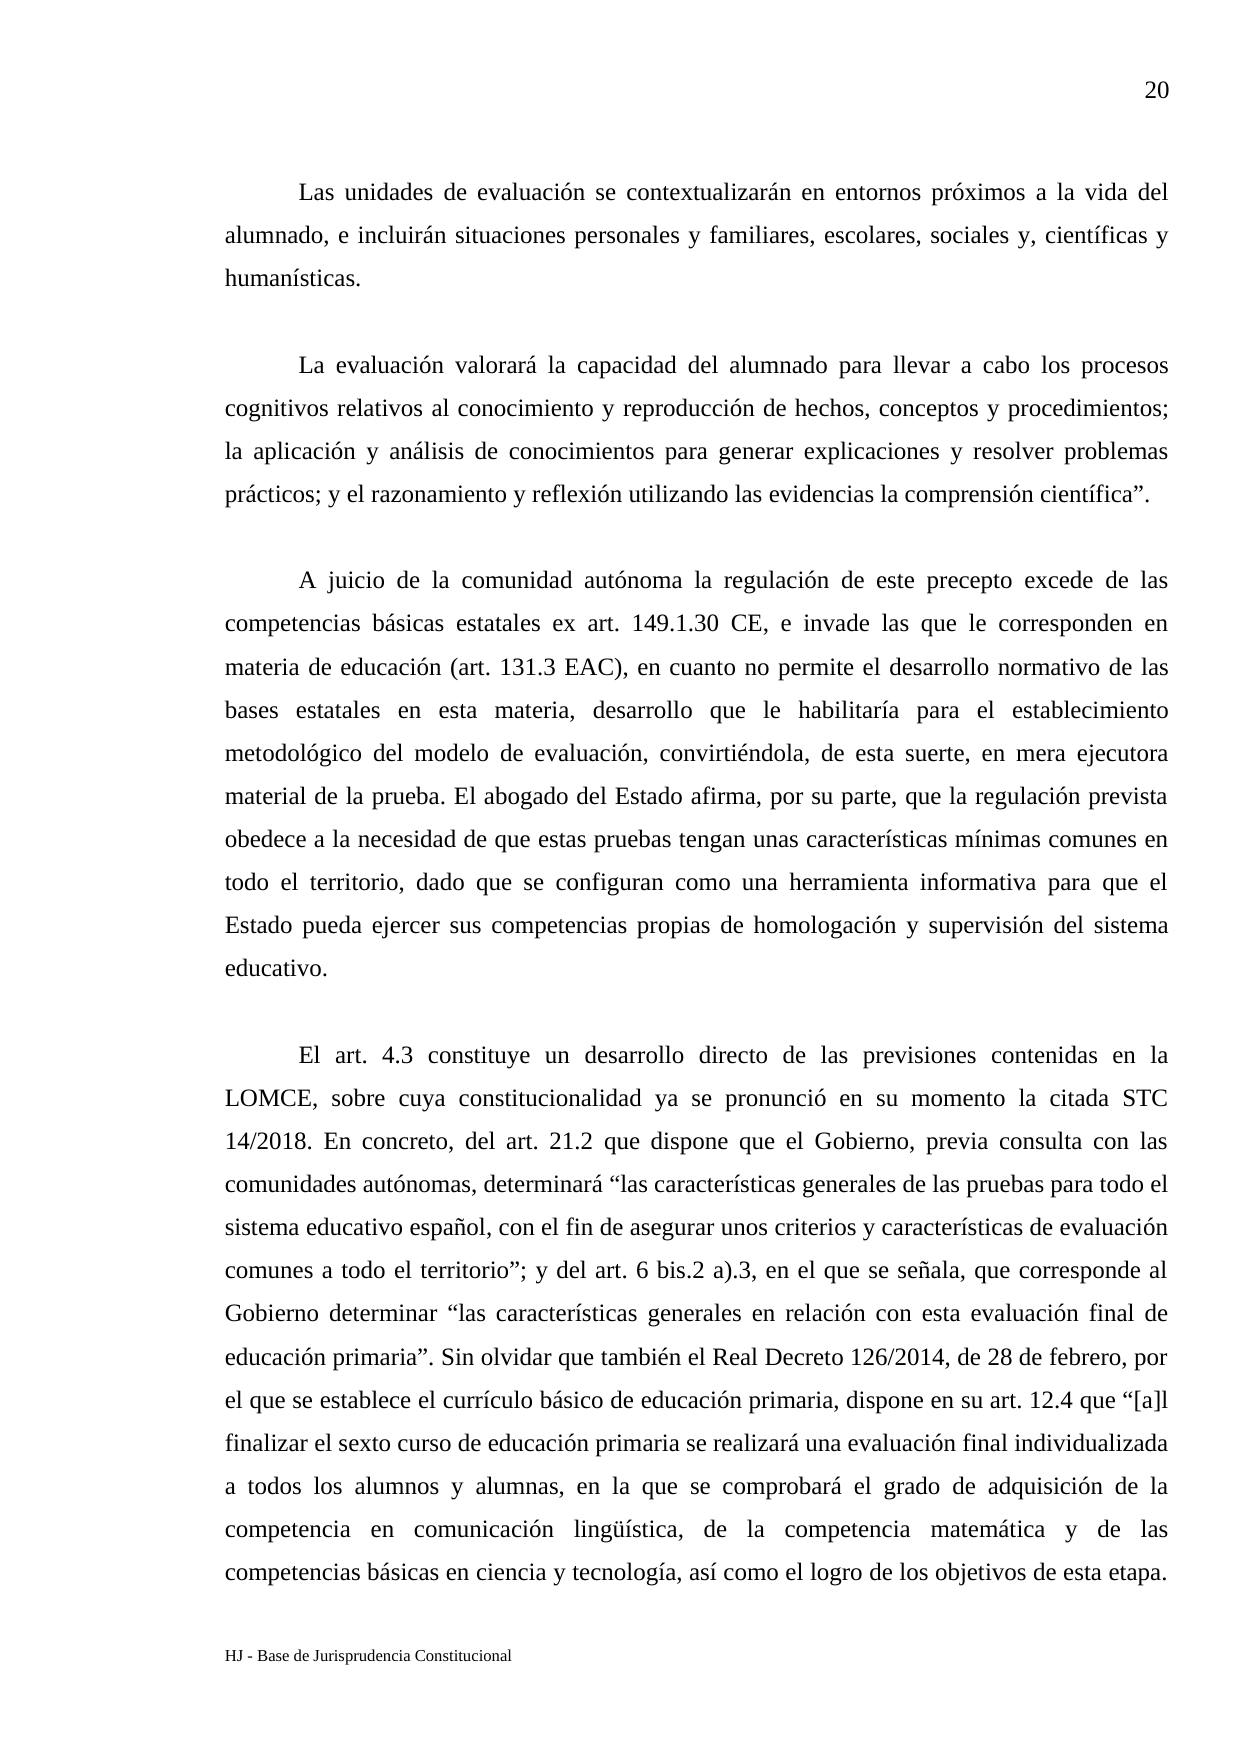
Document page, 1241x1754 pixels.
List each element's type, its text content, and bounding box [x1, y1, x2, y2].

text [224, 1040, 1169, 1586]
text La evaluación valorará la capacidad del alumnado para llevar a cabo los procesos cognitivos relativos al conocimiento y reproducción de hechos, conceptos y procedimientos; la aplicación y análisis de conocimientos para generar explicaciones y resolver problemas prácticos; y el razonamiento y reflexión utilizando las evidencias la comprensión científica”. [224, 350, 1169, 508]
text Las unidades de evaluación se contextualizarán en entornos próximos a la vida del alumnado, e incluirán situaciones personales y familiares, escolares, sociales y, científicas y humanísticas. [224, 177, 1169, 292]
text A juicio de la comunidad autónoma la regulación de este precepto excede de las competencias básicas estatales ex art. 149.1.30 CE, e invade las que le corresponden en materia de educación (art. 131.3 EAC), en cuanto no permite el desarrollo normativo de las bases estatales en esta materia, desarrollo que le habilitaría para el establecimiento metodológico del modelo de evaluación, convirtiéndola, de esta suerte, en mera ejecutora material de la prueba. El abogado del Estado afirma, por su parte, que la regulación prevista obedece a la necesidad de que estas pruebas tengan unas características mínimas comunes en todo el territorio, dado que se configuran como una herramienta informativa para que el Estado pueda ejercer sus competencias propias de homologación y supervisión del sistema educativo. [224, 565, 1169, 982]
